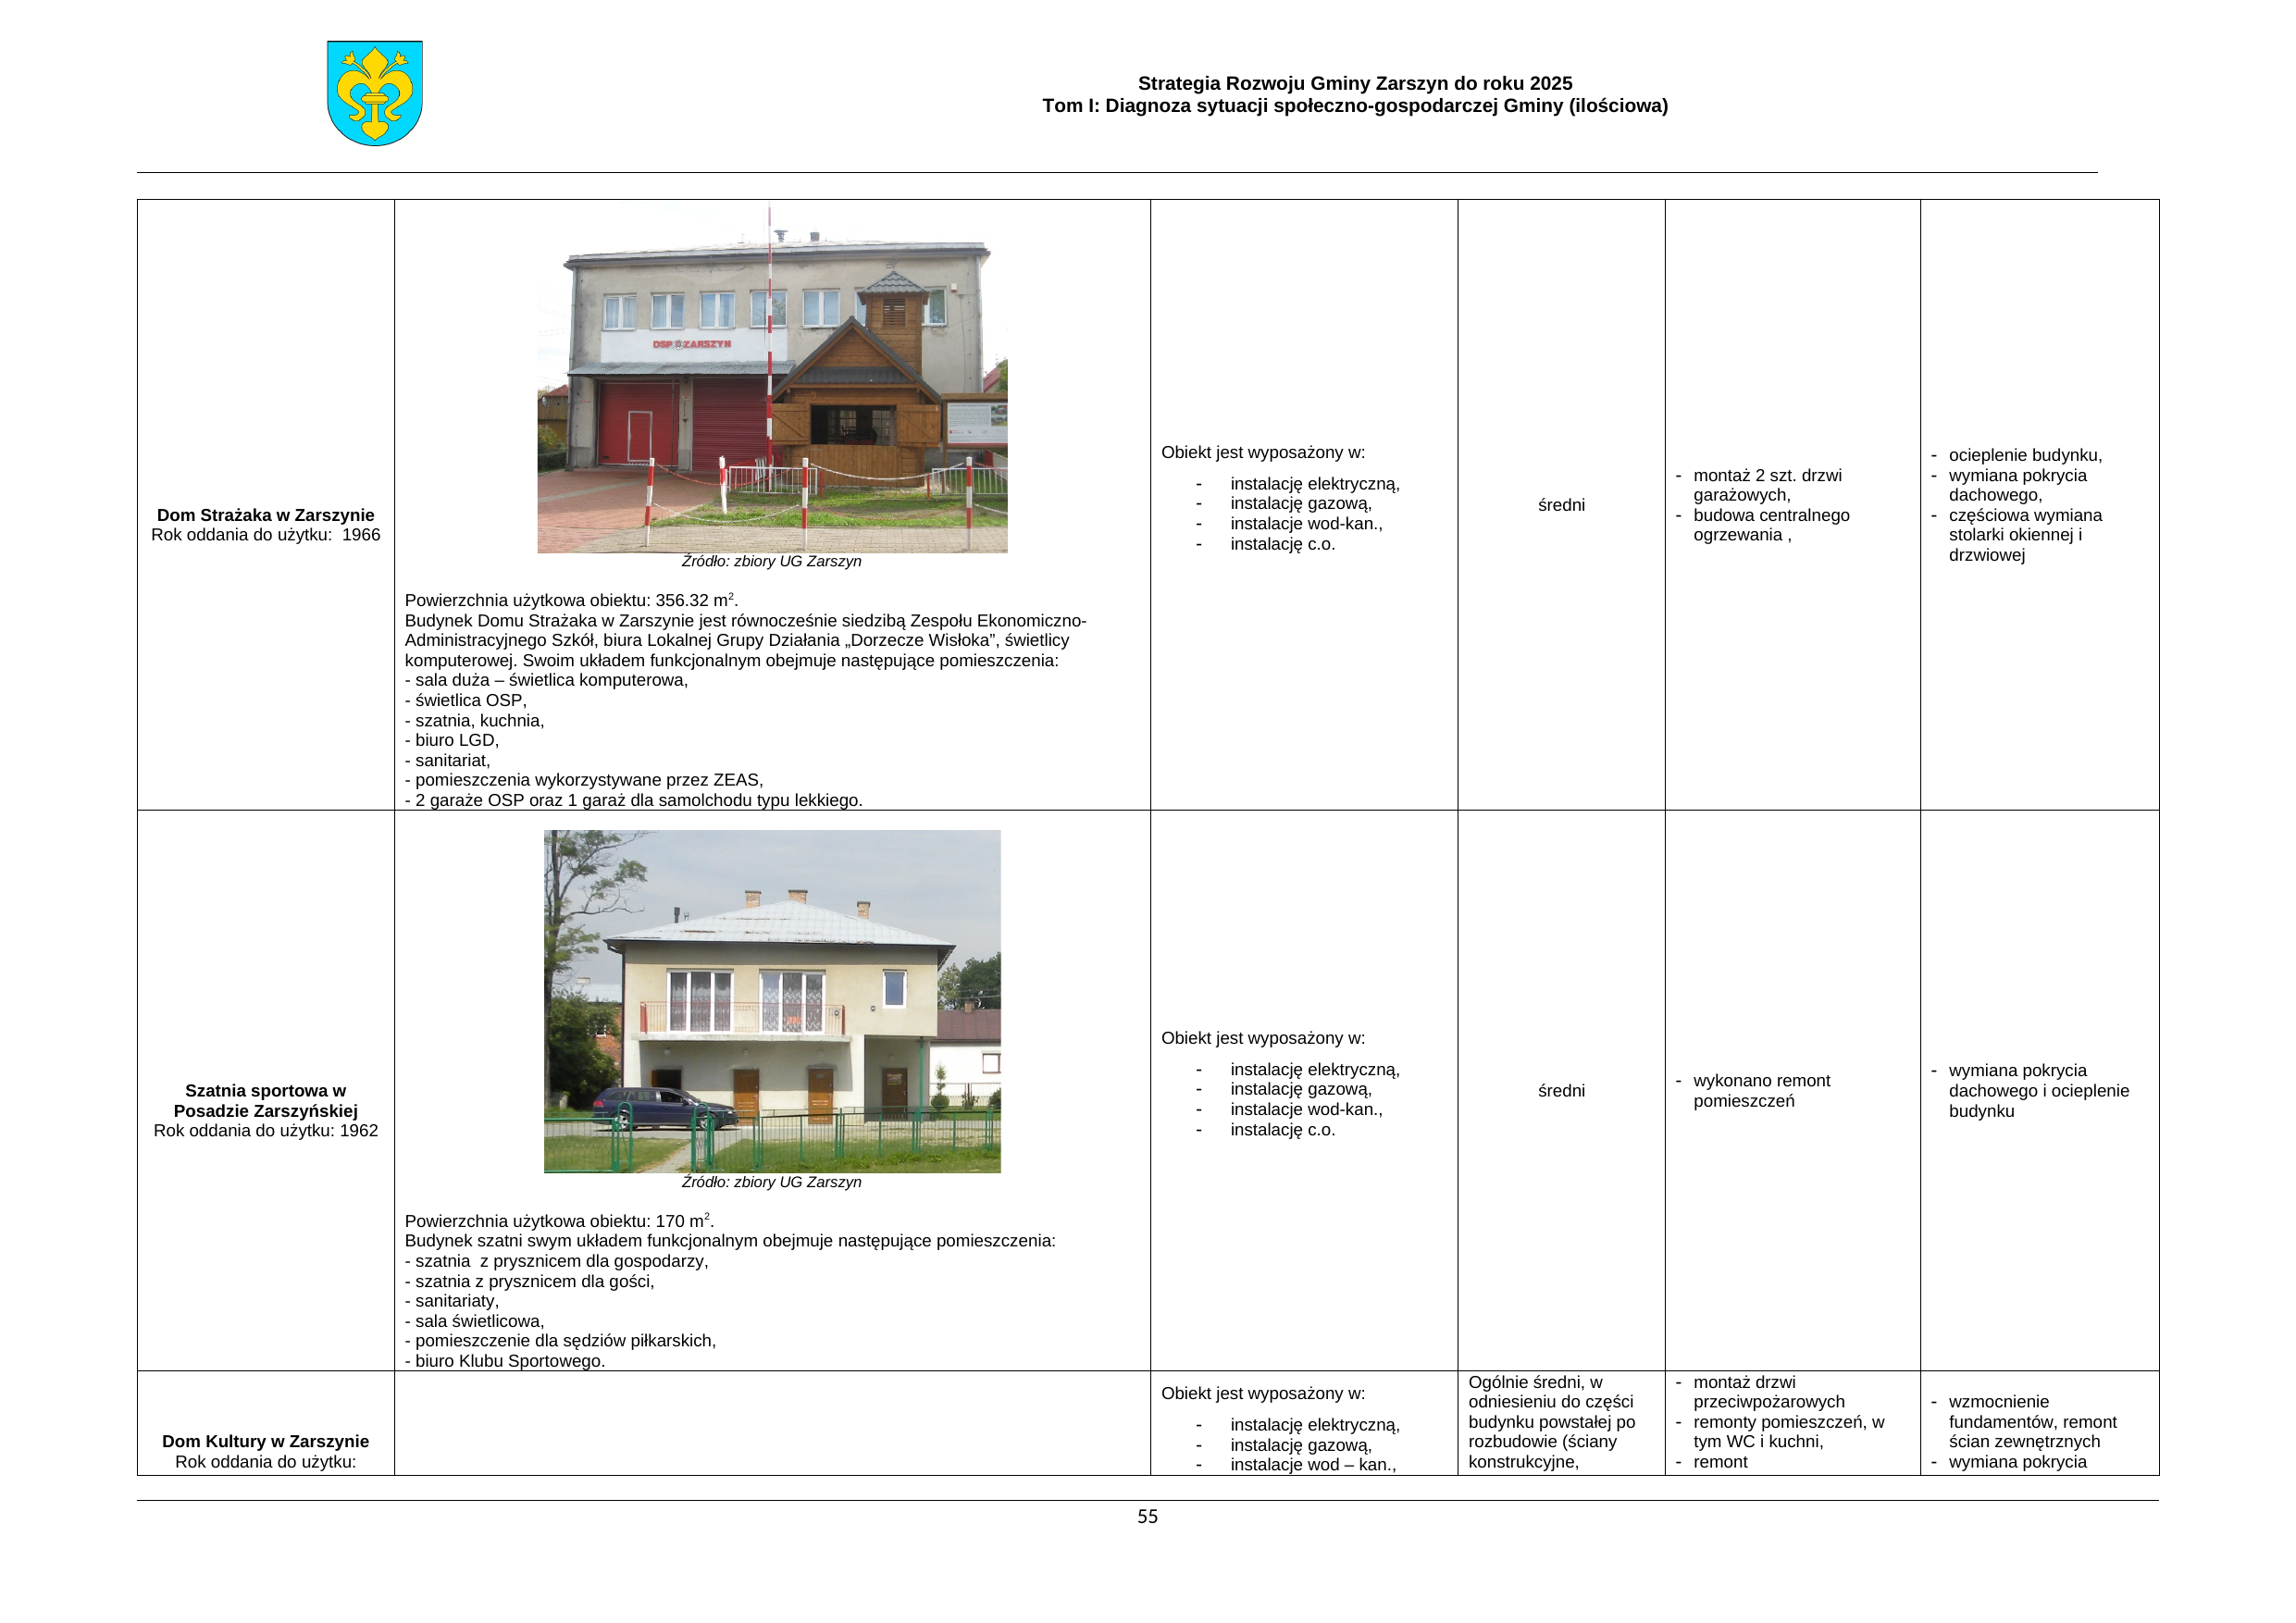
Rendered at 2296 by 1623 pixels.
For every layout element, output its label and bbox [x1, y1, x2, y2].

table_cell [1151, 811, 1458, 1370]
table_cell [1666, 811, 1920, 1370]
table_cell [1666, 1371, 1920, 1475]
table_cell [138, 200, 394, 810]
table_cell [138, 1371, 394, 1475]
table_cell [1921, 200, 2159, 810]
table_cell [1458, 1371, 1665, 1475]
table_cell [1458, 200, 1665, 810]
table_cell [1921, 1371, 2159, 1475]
picture [544, 830, 1001, 1173]
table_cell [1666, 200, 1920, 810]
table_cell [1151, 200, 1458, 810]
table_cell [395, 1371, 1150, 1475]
picture [327, 41, 423, 146]
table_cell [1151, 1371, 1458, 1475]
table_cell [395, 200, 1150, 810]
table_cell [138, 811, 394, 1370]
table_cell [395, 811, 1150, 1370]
picture [537, 200, 1008, 553]
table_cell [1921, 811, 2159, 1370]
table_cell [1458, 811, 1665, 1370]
